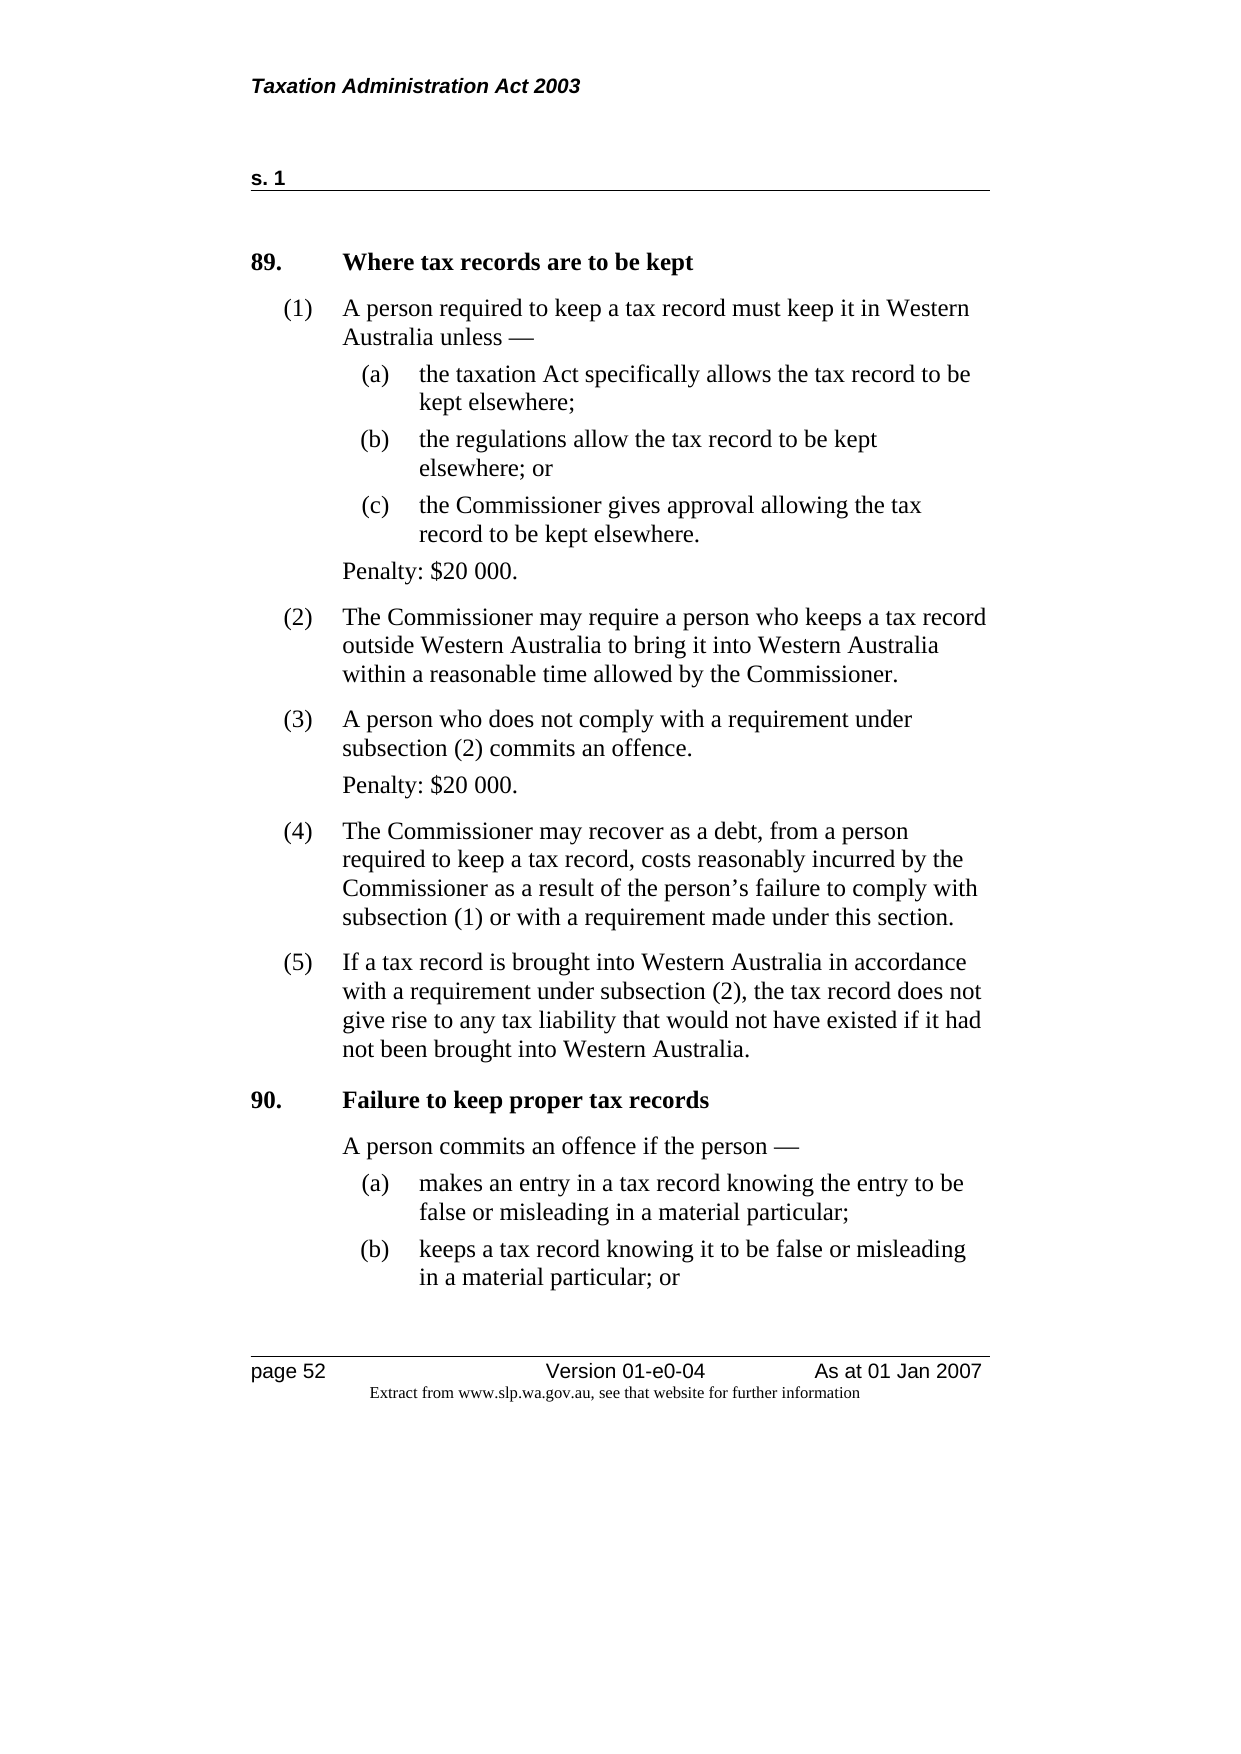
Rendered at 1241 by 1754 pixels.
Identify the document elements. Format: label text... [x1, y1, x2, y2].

text (4) The Commissioner may recover as a debt, from a person required to keep a tax record, costs reasonably incurred by the Commissioner as a result of the person’s failure to comply with subsection (1) or with a requirement made under this section. [251, 816, 990, 931]
subtitle 90. Failure to keep proper tax records [251, 1085, 990, 1114]
text (1) A person required to keep a tax record must keep it in Western Australia unless — [251, 293, 990, 350]
text (5) If a tax record is brought into Western Australia in accordance with a requirement under subsection (2), the tax record does not give rise to any tax liability that would not have existed if it had not been brought into Western Australia. [251, 947, 990, 1062]
text Penalty: $20 000. [251, 556, 990, 585]
text (b) the regulations allow the tax record to be kept elsewhere; or [251, 424, 990, 482]
text (b) keeps a tax record knowing it to be false or misleading in a material particular; or [251, 1234, 990, 1291]
text (a) the taxation Act specifically allows the tax record to be kept elsewhere; [251, 359, 990, 416]
subtitle 89. Where tax records are to be kept [251, 247, 990, 276]
text (3) A person who does not comply with a requirement under subsection (2) commits an offence. [251, 704, 990, 762]
text Penalty: $20 000. [251, 770, 990, 799]
text (2) The Commissioner may require a person who keeps a tax record outside Western Australia to bring it into Western Australia within a reasonable time allowed by the Commissioner. [251, 602, 990, 688]
text (c) the Commissioner gives approval allowing the tax record to be kept elsewhere. [251, 490, 990, 548]
text (a) makes an entry in a tax record knowing the entry to be false or misleading in a material particular; [251, 1168, 990, 1225]
text A person commits an offence if the person — [251, 1131, 990, 1159]
